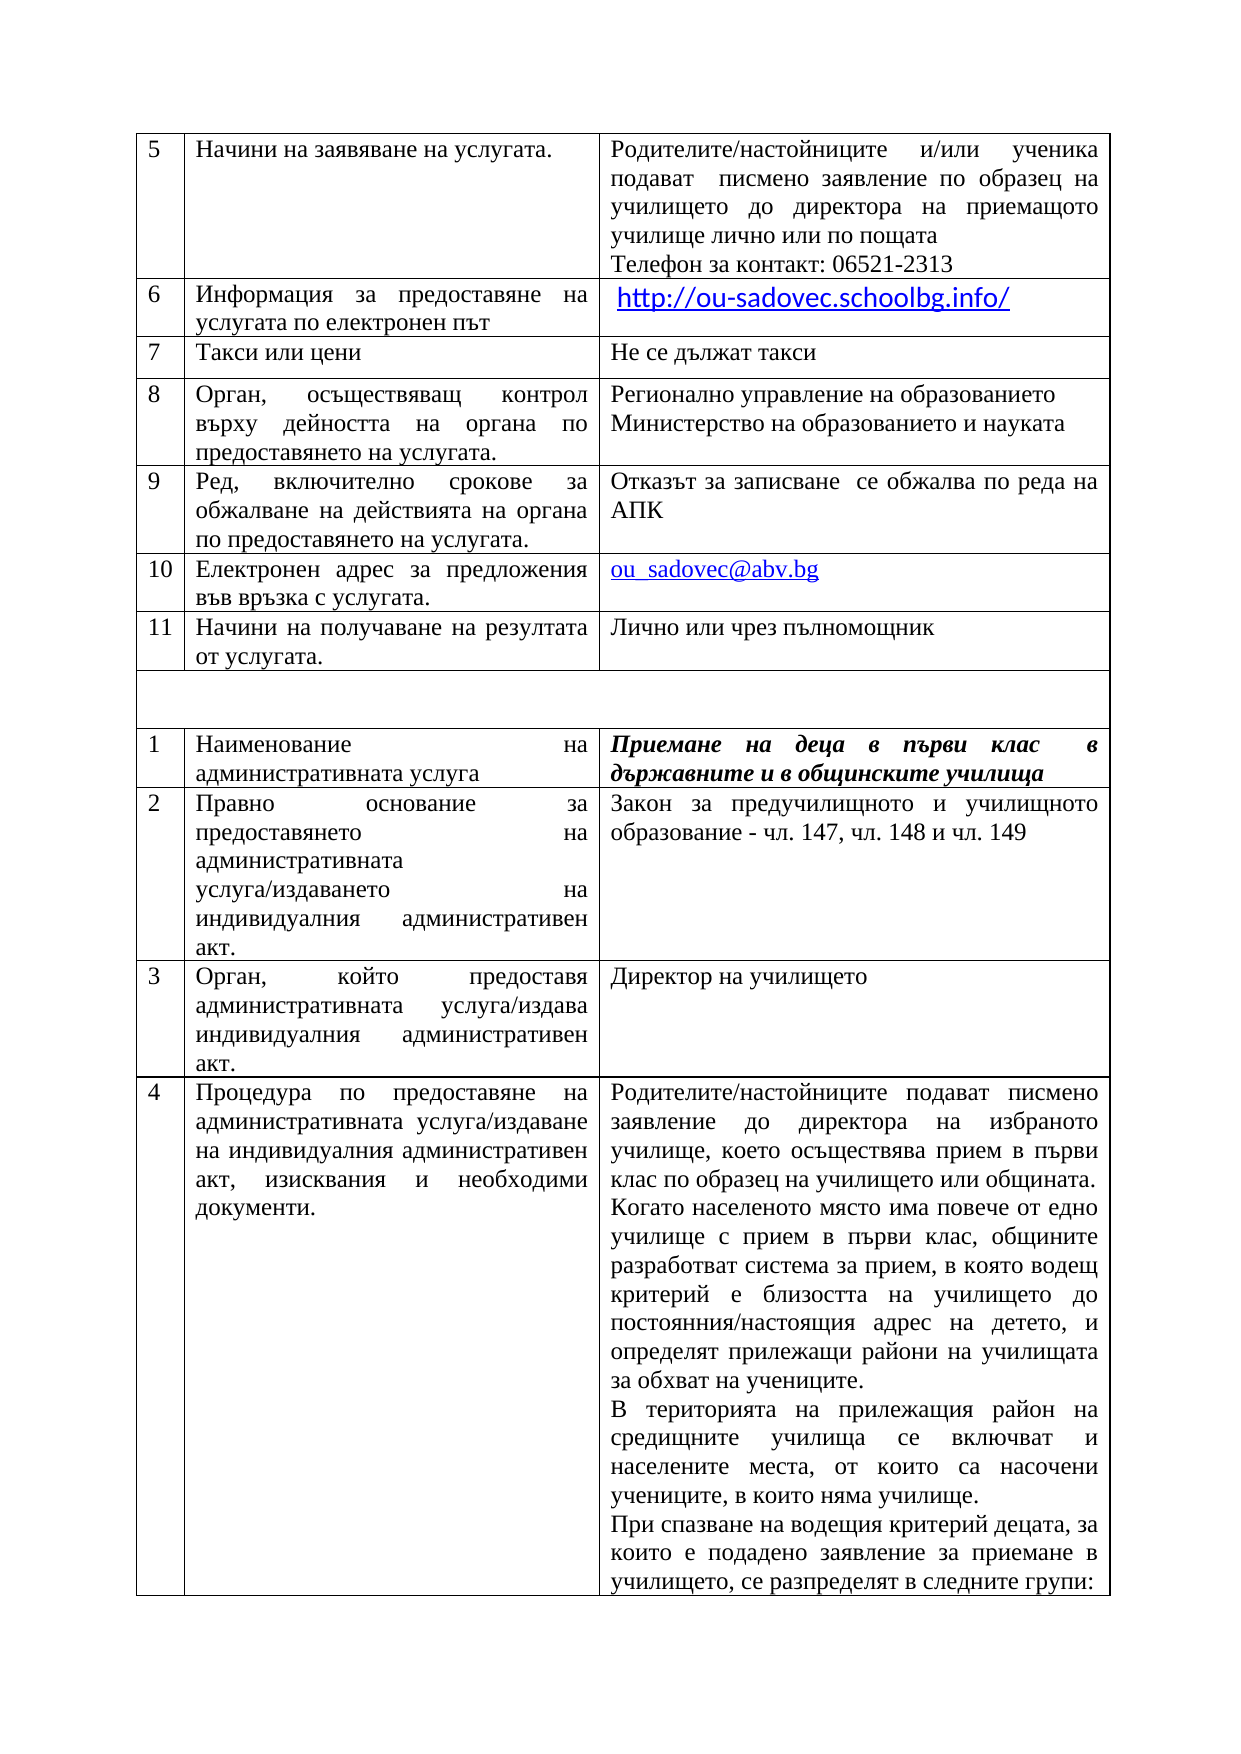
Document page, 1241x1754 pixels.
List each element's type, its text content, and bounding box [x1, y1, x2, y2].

table_cell Приемане на деца в първи клас в държавните и в общинските училища [600, 729, 1109, 787]
table_cell Регионално управление на образованието Министерство на образованието и науката [600, 379, 1109, 465]
table_cell Начини на получаване на резултата от услугата. [185, 612, 599, 670]
table_cell Закон за предучилищното и училищното образование - чл. 147, чл. 148 и чл. 149 [600, 788, 1109, 960]
table_cell Електронен адрес за предложения във връзка с услугата. [185, 554, 599, 611]
table_cell ou_sadovec@abv.bg [600, 554, 1109, 611]
table_cell 4 [137, 1078, 184, 1595]
table_cell [137, 671, 1109, 728]
table_cell Не се дължат такси [600, 337, 1109, 378]
table_cell 2 [137, 788, 184, 960]
table_cell 9 [137, 466, 184, 553]
table_cell Такси или цени [185, 337, 599, 378]
table_cell 7 [137, 337, 184, 378]
table_cell Начини на заявяване на услугата. [185, 134, 599, 278]
table_cell 6 [137, 279, 184, 336]
table_cell 11 [137, 612, 184, 670]
table_cell 3 [137, 961, 184, 1076]
table_cell http://ou-sadovec.schoolbg.info/ [600, 279, 1109, 336]
table_cell 8 [137, 379, 184, 465]
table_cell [185, 1078, 599, 1595]
table_cell 5 [137, 134, 184, 278]
table_cell Орган, осъществяващ контрол върху дейността на органа по предоставянето на услугата. [185, 379, 599, 465]
table_cell Директор на училището [600, 961, 1109, 1076]
table_cell Лично или чрез пълномощник [600, 612, 1109, 670]
table_cell 1 [137, 729, 184, 787]
table_cell Отказът за записване се обжалва по реда на АПК [600, 466, 1109, 553]
table_cell Ред, включително срокове за обжалване на действията на органа по предоставянето на услугата. [185, 466, 599, 553]
table_cell Родителите/настойниците и/или ученика подават писмено заявление по образец на училището до директора на приемащото училище лично или по пощата Телефон за контакт: 06521-2313 [600, 134, 1109, 278]
table_cell Правно основание за предоставянето на административната услуга/издаването на индивидуалния административен акт. [185, 788, 599, 960]
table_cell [600, 1078, 1109, 1595]
table_cell 10 [137, 554, 184, 611]
table_cell Информация за предоставяне на услугата по електронен път [185, 279, 599, 336]
table_cell Орган, който предоставя административната услуга/издава индивидуалния административен акт. [185, 961, 599, 1076]
table_cell Наименование на административната услуга [185, 729, 599, 787]
